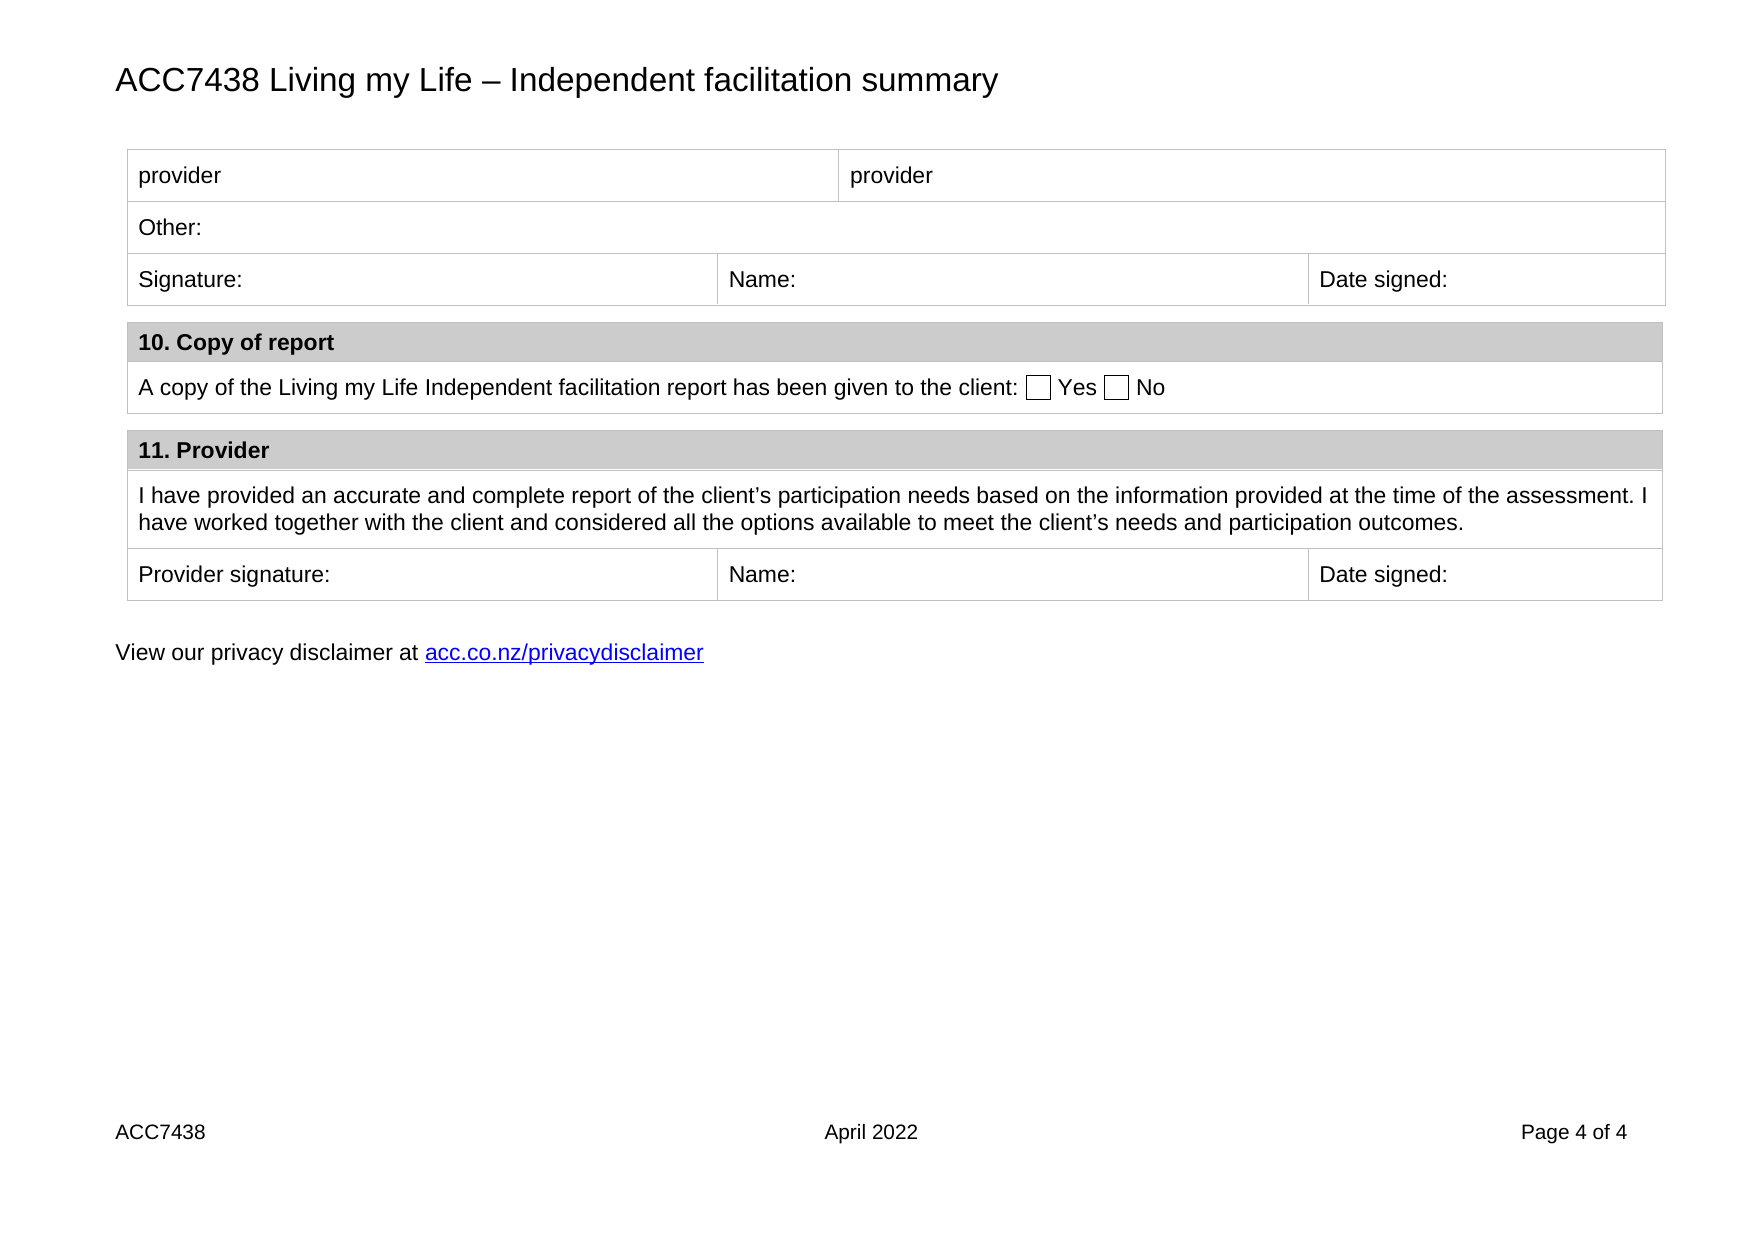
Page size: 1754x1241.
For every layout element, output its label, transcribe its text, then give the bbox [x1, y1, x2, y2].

table_cell Date signed: [1309, 254, 1665, 304]
table_cell Provider signature: [128, 549, 717, 599]
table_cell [839, 150, 1665, 201]
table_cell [128, 150, 838, 201]
table_cell Name: [718, 549, 1308, 599]
table_cell Date signed: [1309, 549, 1662, 599]
table_cell I have provided an accurate and complete report of the client’s participation needs based on the information provided at the time of the assessment. I have worked together with the client and considered all the options available to meet the client’s needs and participation outcomes. [128, 471, 1662, 548]
table_cell Signature: [128, 254, 717, 304]
table_cell Name: [718, 254, 1308, 304]
table_cell Other: [128, 202, 1665, 253]
table_header 10. Copy of report [128, 323, 1662, 361]
table_cell A copy of the Living my Life Independent facilitation report has been given to the client: Yes No [128, 362, 1662, 413]
table_header 11. Provider [128, 431, 1662, 469]
text View our privacy disclaimer at acc.co.nz/privacydisclaimer [115, 639, 1636, 665]
